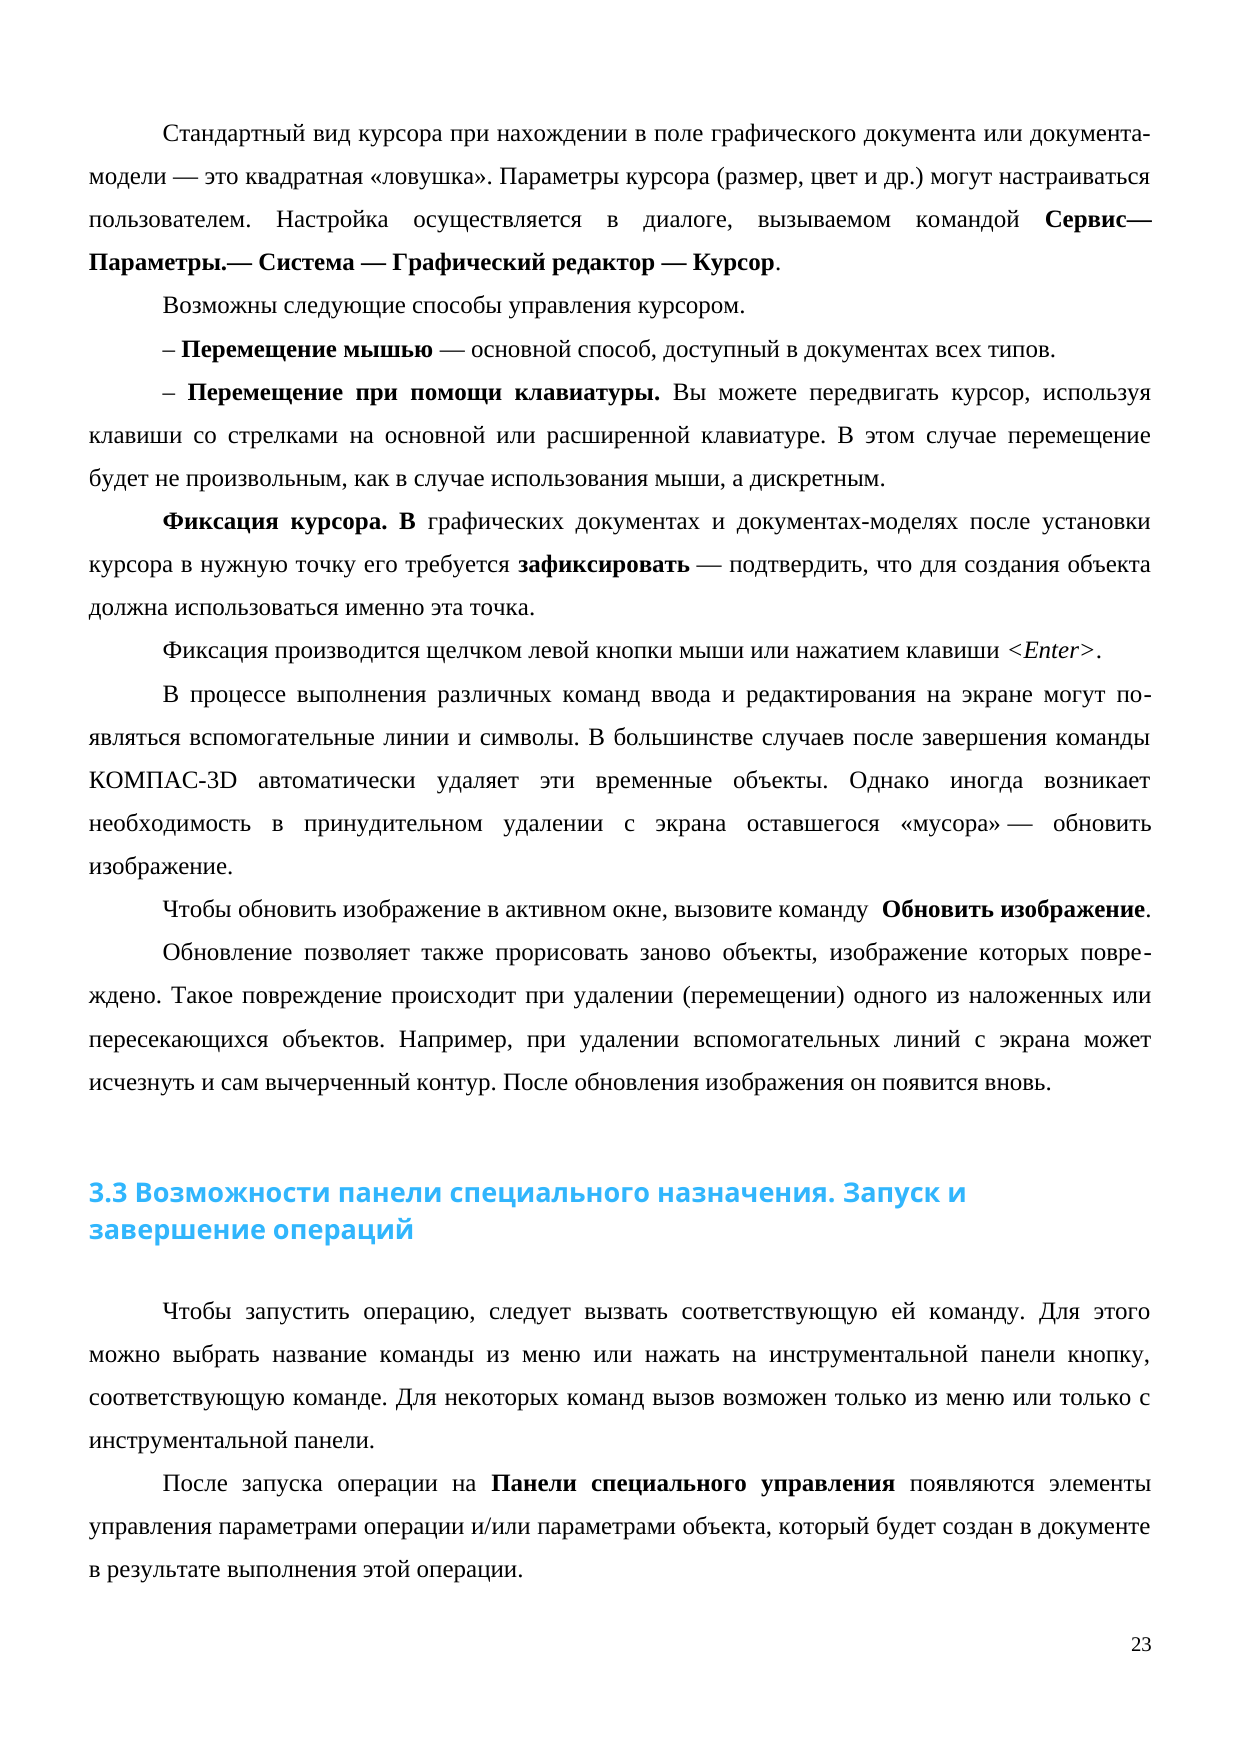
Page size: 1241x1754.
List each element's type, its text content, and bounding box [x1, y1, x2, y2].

text Стандартный вид курсора при нахождении в поле графического документа или документа-модели — это квадратная «ловушка». Параметры курсора (размер, цвет и др.) могут настраиваться пользователем. Настройка осуществляется в диалоге, вызываемом командой Сервис— Параметры.— Система — Графический редактор — Курсор. [89, 118, 1152, 276]
text Обновление позволяет также прорисовать заново объекты, изображение которых повреждено. Такое повреждение происходит при удалении (перемещении) одного из наложенных или пересекающихся объектов. Например, при удалении вспомогательных линий с экрана может исчезнуть и сам вычерченный контур. После обновления изображения он появится вновь. [89, 937, 1152, 1096]
text – Перемещение мышью — основной способ, доступный в документах всех типов. [89, 334, 1152, 362]
text Возможны следующие способы управления курсором. [89, 291, 1152, 319]
text Фиксация производится щелчком левой кнопки мыши или нажатием клавиши <Enter>. [89, 636, 1152, 664]
text – Перемещение при помощи клавиатуры. Вы можете передвигать курсор, используя клавиши со стрелками на основной или расширенной клавиатуре. В этом случае перемещение будет не произвольным, как в случае использования мыши, а дискретным. [89, 377, 1152, 492]
text В процессе выполнения различных команд ввода и редактирования на экране могут появляться вспомогательные линии и символы. В большинстве случаев после завершения команды КОМПАС-3D автоматически удаляет эти временные объекты. Однако иногда возникает необходимость в принудительном удалении с экрана оставшегося «мусора» — обновить изображение. [89, 679, 1152, 880]
text После запуска операции на Панели специального управления появляются элементы управления параметрами операции и/или параметрами объекта, который будет создан в документе в результате выполнения этой операции. [89, 1468, 1152, 1583]
text Чтобы обновить изображение в активном окне, вызовите команду Обновить изображение. [89, 894, 1152, 923]
text Фиксация курсора. В графических документах и документах-моделях после установки курсора в нужную точку его требуется зафиксировать — подтвердить, что для создания объекта должна использоваться именно эта точка. [89, 506, 1152, 621]
text Чтобы запустить операцию, следует вызвать соответствующую ей команду. Для этого можно выбрать название команды из меню или нажать на инструментальной панели кнопку, соответствующую команде. Для некоторых команд вызов возможен только из меню или только с инструментальной панели. [89, 1296, 1152, 1454]
subtitle 3.3 Возможности панели специального назначения. Запуск и завершение операций [89, 1174, 1152, 1248]
